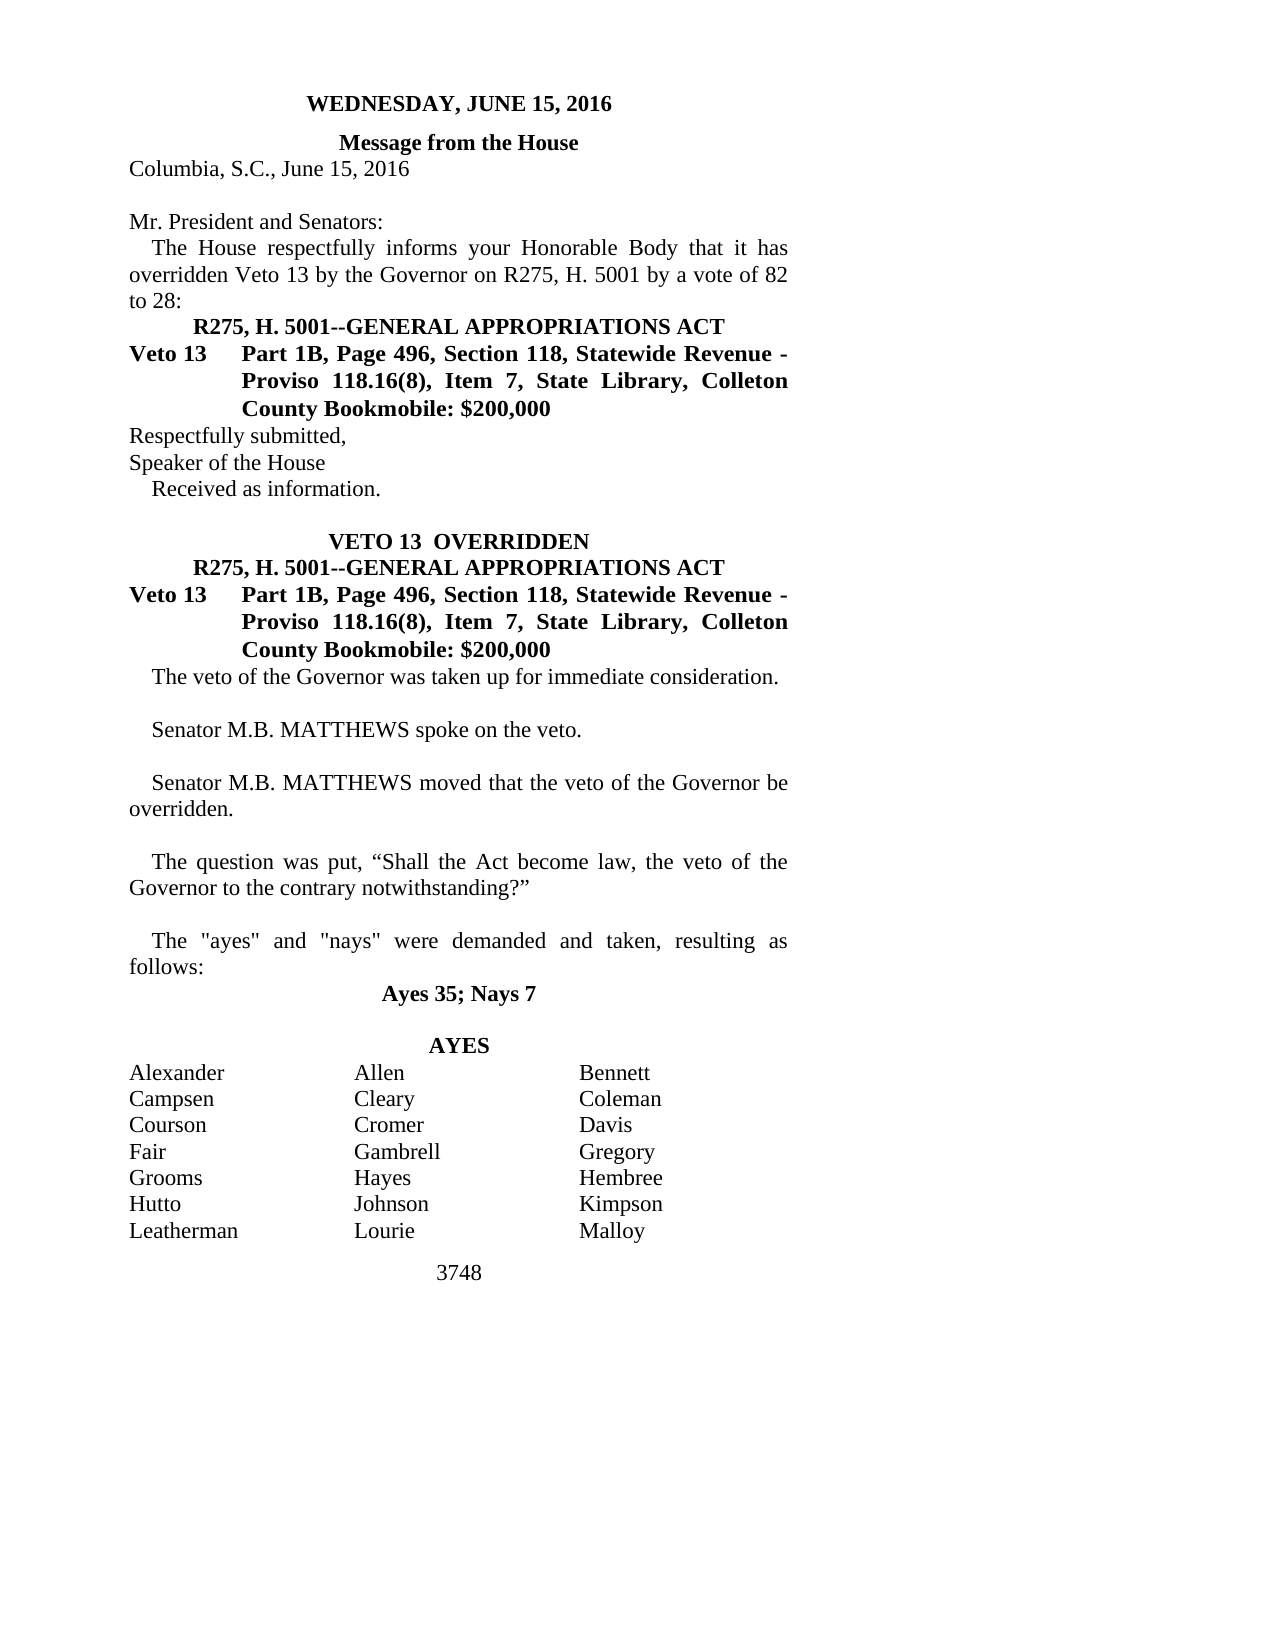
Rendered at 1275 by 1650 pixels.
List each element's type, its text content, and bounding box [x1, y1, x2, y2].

text Columbia, S.C., June 15, 2016 [129, 155, 789, 182]
text Veto 13 Part 1B, Page 496, Section 118, Statewide Revenue - Proviso 118.16(8), Item 7, State Library, Colleton County Bookmobile: $200,000 [129, 340, 789, 422]
text Campsen Cleary Coleman [129, 1085, 789, 1111]
text Grooms Hayes Hembree [129, 1164, 789, 1191]
text Senator M.B. MATTHEWS moved that the veto of the Governor be overridden. [129, 769, 789, 822]
text Speaker of the House [129, 449, 789, 475]
text Hutto Johnson Kimpson [129, 1191, 789, 1217]
text The question was put, “Shall the Act become law, the veto of the Governor to the contrary notwithstanding?” [129, 848, 789, 901]
text The "ayes" and "nays" were demanded and taken, resulting as follows: [129, 927, 789, 980]
text Fair Gambrell Gregory [129, 1138, 789, 1164]
text Message from the House [129, 129, 789, 155]
text VETO 13 OVERRIDDEN [129, 528, 789, 554]
text AYES [129, 1032, 789, 1059]
text Senator M.B. MATTHEWS spoke on the veto. [129, 716, 789, 742]
text R275, H. 5001--GENERAL APPROPRIATIONS ACT [129, 554, 789, 581]
text Alexander Allen Bennett [129, 1059, 789, 1085]
text Respectfully submitted, [129, 422, 789, 449]
text Ayes 35; Nays 7 [129, 980, 789, 1006]
text The veto of the Governor was taken up for immediate consideration. [129, 663, 789, 690]
text Mr. President and Senators: [129, 208, 789, 234]
text Received as information. [129, 475, 789, 502]
text The House respectfully informs your Honorable Body that it has overridden Veto 13 by the Governor on R275, H. 5001 by a vote of 82 to 28: [129, 234, 789, 313]
text Courson Cromer Davis [129, 1111, 789, 1138]
text R275, H. 5001--GENERAL APPROPRIATIONS ACT [129, 313, 789, 340]
text Veto 13 Part 1B, Page 496, Section 118, Statewide Revenue - Proviso 118.16(8), Item 7, State Library, Colleton County Bookmobile: $200,000 [129, 581, 789, 663]
text Leatherman Lourie Malloy [129, 1217, 789, 1243]
